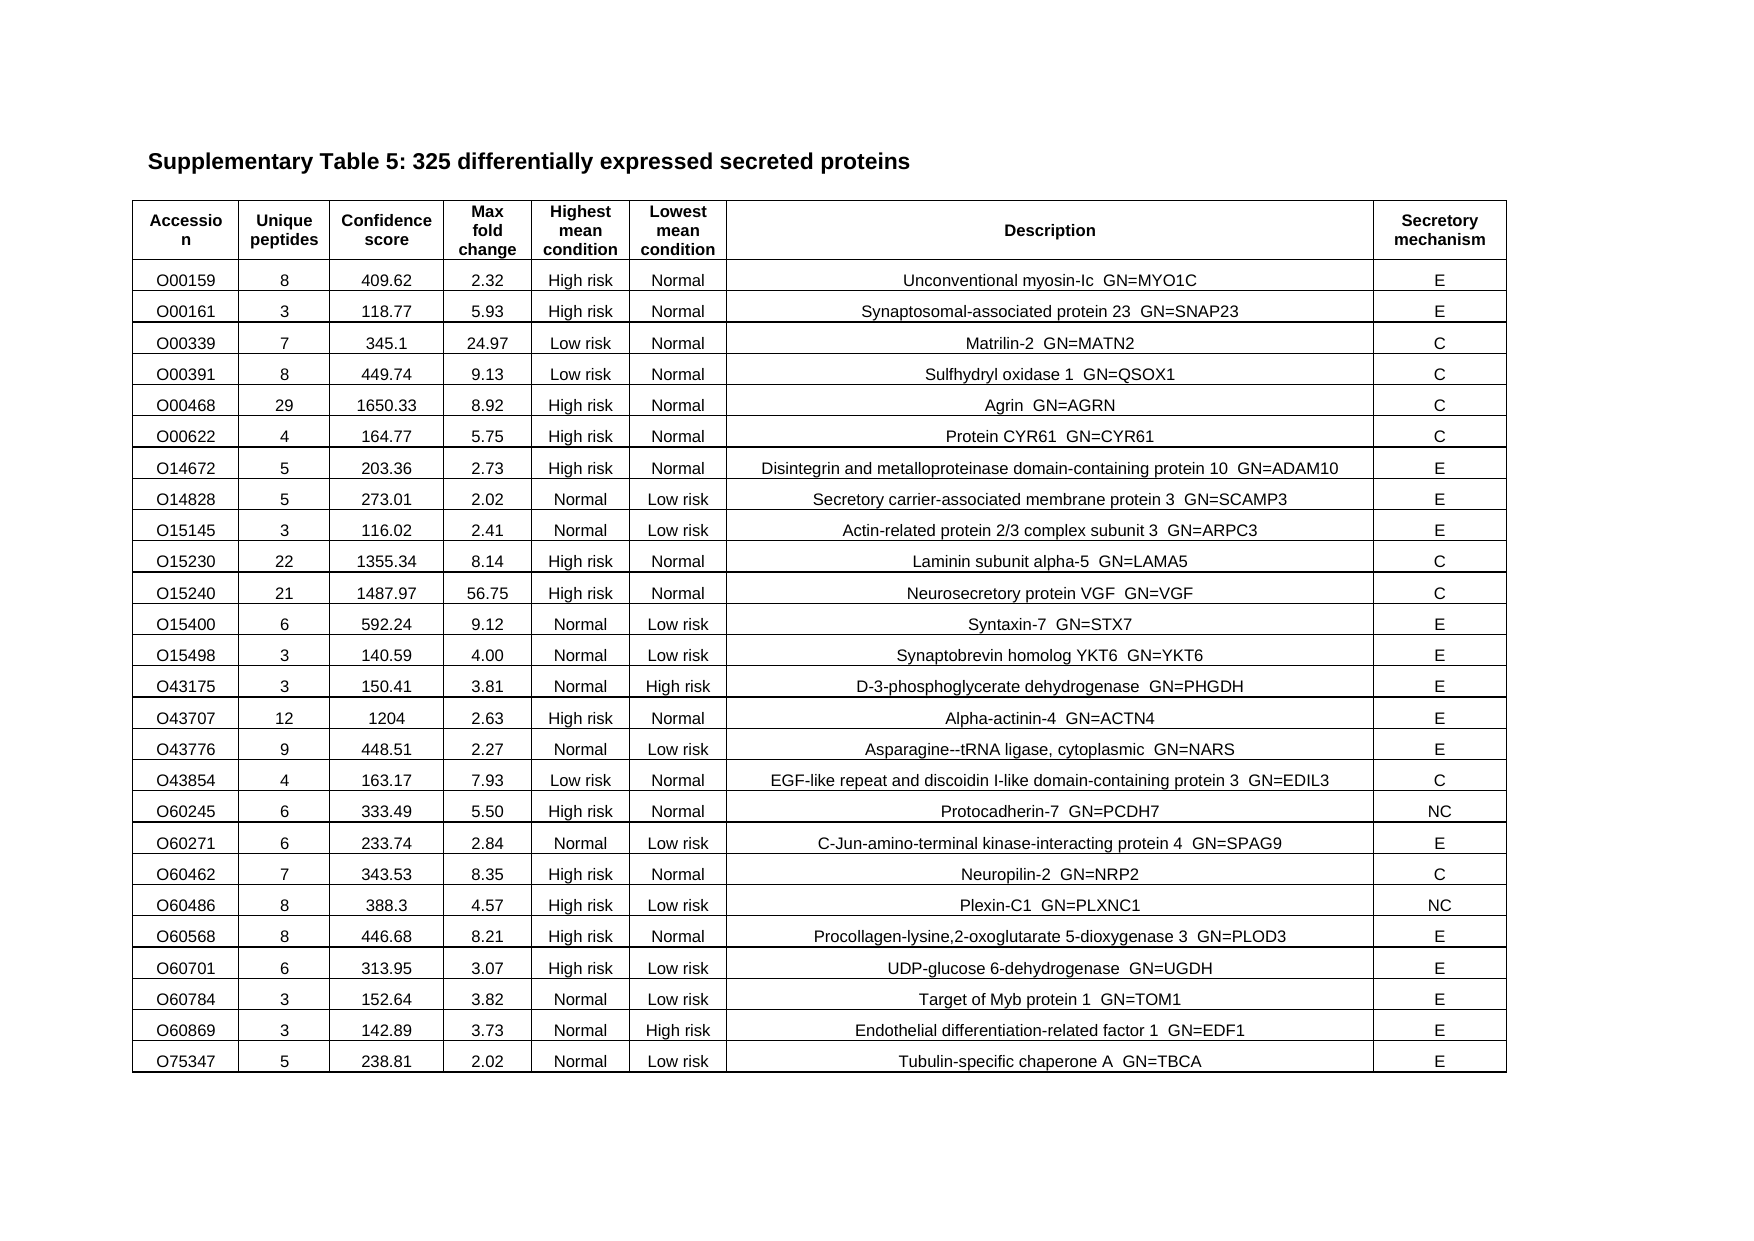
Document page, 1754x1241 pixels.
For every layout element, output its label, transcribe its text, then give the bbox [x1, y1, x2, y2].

table_header Confidence score [330, 201, 443, 259]
table_cell 3 [239, 635, 329, 665]
table_cell High risk [532, 573, 629, 603]
table_cell 7 [239, 854, 329, 884]
table_cell E [1374, 729, 1506, 759]
table_cell Normal [630, 573, 726, 603]
table_cell D-3-phosphoglycerate dehydrogenase GN=PHGDH [727, 666, 1373, 696]
table_cell 6 [239, 823, 329, 853]
table_cell Normal [630, 354, 726, 384]
table_cell 164.77 [330, 416, 443, 446]
table_cell 8 [239, 354, 329, 384]
table_cell Normal [630, 916, 726, 946]
table_cell Normal [630, 541, 726, 571]
table_cell Normal [532, 604, 629, 634]
table_cell Low risk [630, 823, 726, 853]
table_cell 118.77 [330, 291, 443, 321]
table_cell Unconventional myosin-Ic GN=MYO1C [727, 260, 1373, 290]
table_cell C-Jun-amino-terminal kinase-interacting protein 4 GN=SPAG9 [727, 823, 1373, 853]
table_cell 3.82 [444, 979, 531, 1009]
table_cell 8.14 [444, 541, 531, 571]
table_cell O60568 [133, 916, 238, 946]
table_cell O00159 [133, 260, 238, 290]
table_cell 5.93 [444, 291, 531, 321]
table_cell NC [1374, 791, 1506, 821]
table_cell E [1374, 635, 1506, 665]
table_cell 3.07 [444, 948, 531, 978]
table_cell 8 [239, 885, 329, 915]
table_cell 6 [239, 791, 329, 821]
table_cell 2.02 [444, 1041, 531, 1071]
table_cell C [1374, 760, 1506, 790]
table_cell E [1374, 448, 1506, 478]
table_cell Synaptobrevin homolog YKT6 GN=YKT6 [727, 635, 1373, 665]
table_cell O14828 [133, 479, 238, 509]
table_header Highest mean condition [532, 201, 629, 259]
table_cell Syntaxin-7 GN=STX7 [727, 604, 1373, 634]
table_cell Tubulin-specific chaperone A GN=TBCA [727, 1041, 1373, 1071]
table_cell High risk [532, 541, 629, 571]
table_cell 4.00 [444, 635, 531, 665]
table_cell O43175 [133, 666, 238, 696]
table_header Accession [133, 201, 238, 259]
table_cell O60462 [133, 854, 238, 884]
table_cell E [1374, 510, 1506, 540]
table_cell 150.41 [330, 666, 443, 696]
table_cell Low risk [630, 948, 726, 978]
table_cell Normal [630, 416, 726, 446]
table_cell 8.92 [444, 385, 531, 415]
table_cell Plexin-C1 GN=PLXNC1 [727, 885, 1373, 915]
table_cell 446.68 [330, 916, 443, 946]
table_cell O43776 [133, 729, 238, 759]
table_cell Normal [532, 823, 629, 853]
table_header Max fold change [444, 201, 531, 259]
table_cell Agrin GN=AGRN [727, 385, 1373, 415]
table_cell 8 [239, 916, 329, 946]
table_cell Normal [630, 791, 726, 821]
table_cell Normal [630, 698, 726, 728]
table_cell E [1374, 1010, 1506, 1040]
table_cell High risk [532, 791, 629, 821]
table_cell 4 [239, 760, 329, 790]
table_cell Normal [630, 291, 726, 321]
table_cell Normal [630, 385, 726, 415]
table_cell High risk [630, 1010, 726, 1040]
table_cell 233.74 [330, 823, 443, 853]
table_cell High risk [532, 448, 629, 478]
table_cell Low risk [630, 979, 726, 1009]
table_cell 9.13 [444, 354, 531, 384]
table_cell Low risk [532, 760, 629, 790]
table_cell 2.27 [444, 729, 531, 759]
table_cell E [1374, 666, 1506, 696]
table_cell O60271 [133, 823, 238, 853]
table_cell O60784 [133, 979, 238, 1009]
table_cell 388.3 [330, 885, 443, 915]
table_cell Target of Myb protein 1 GN=TOM1 [727, 979, 1373, 1009]
table_cell 2.73 [444, 448, 531, 478]
table_cell 409.62 [330, 260, 443, 290]
table_cell Synaptosomal-associated protein 23 GN=SNAP23 [727, 291, 1373, 321]
table_cell 448.51 [330, 729, 443, 759]
table_cell Normal [532, 1010, 629, 1040]
table_cell High risk [532, 385, 629, 415]
table_cell 203.36 [330, 448, 443, 478]
table_cell O00339 [133, 323, 238, 353]
table_cell E [1374, 479, 1506, 509]
table_cell E [1374, 291, 1506, 321]
table_cell Normal [630, 323, 726, 353]
table_cell Secretory carrier-associated membrane protein 3 GN=SCAMP3 [727, 479, 1373, 509]
table_cell E [1374, 979, 1506, 1009]
table_cell O60245 [133, 791, 238, 821]
table_cell E [1374, 698, 1506, 728]
table_cell 3 [239, 979, 329, 1009]
table_cell Low risk [630, 604, 726, 634]
table_cell O14672 [133, 448, 238, 478]
table_cell 3 [239, 666, 329, 696]
table_cell Low risk [630, 479, 726, 509]
table_cell Neurosecretory protein VGF GN=VGF [727, 573, 1373, 603]
table_cell 1487.97 [330, 573, 443, 603]
table_cell Neuropilin-2 GN=NRP2 [727, 854, 1373, 884]
table_header Unique peptides [239, 201, 329, 259]
table_cell Procollagen-lysine,2-oxoglutarate 5-dioxygenase 3 GN=PLOD3 [727, 916, 1373, 946]
table_cell 152.64 [330, 979, 443, 1009]
table_cell Normal [630, 448, 726, 478]
table_cell Low risk [630, 635, 726, 665]
table_cell Normal [532, 666, 629, 696]
table_cell 3.81 [444, 666, 531, 696]
table_cell Asparagine--tRNA ligase, cytoplasmic GN=NARS [727, 729, 1373, 759]
table_cell 2.63 [444, 698, 531, 728]
table_cell Normal [630, 854, 726, 884]
table_cell O15230 [133, 541, 238, 571]
table_cell 9.12 [444, 604, 531, 634]
table_header Secretory mechanism [1374, 201, 1506, 259]
table_cell O00161 [133, 291, 238, 321]
table_cell EGF-like repeat and discoidin I-like domain-containing protein 3 GN=EDIL3 [727, 760, 1373, 790]
table_cell High risk [630, 666, 726, 696]
table_cell C [1374, 323, 1506, 353]
table_cell 592.24 [330, 604, 443, 634]
table_cell Normal [532, 635, 629, 665]
table_cell 5.50 [444, 791, 531, 821]
table_cell 8 [239, 260, 329, 290]
table_cell 7 [239, 323, 329, 353]
table_cell 5.75 [444, 416, 531, 446]
table_cell High risk [532, 260, 629, 290]
table_cell 29 [239, 385, 329, 415]
table_cell Protein CYR61 GN=CYR61 [727, 416, 1373, 446]
table_cell High risk [532, 416, 629, 446]
table_cell O43707 [133, 698, 238, 728]
table_cell 9 [239, 729, 329, 759]
table_cell Alpha-actinin-4 GN=ACTN4 [727, 698, 1373, 728]
table_cell NC [1374, 885, 1506, 915]
table_cell High risk [532, 698, 629, 728]
table_cell O15240 [133, 573, 238, 603]
table_cell 5 [239, 448, 329, 478]
table_cell O75347 [133, 1041, 238, 1071]
table_cell Low risk [630, 1041, 726, 1071]
table_cell 8.35 [444, 854, 531, 884]
table_cell 2.32 [444, 260, 531, 290]
table_cell Normal [532, 1041, 629, 1071]
table_cell 21 [239, 573, 329, 603]
table_cell 333.49 [330, 791, 443, 821]
table_cell O15400 [133, 604, 238, 634]
table_cell C [1374, 416, 1506, 446]
table_cell 1650.33 [330, 385, 443, 415]
table_cell 22 [239, 541, 329, 571]
table_cell 3.73 [444, 1010, 531, 1040]
table_cell 12 [239, 698, 329, 728]
table_cell C [1374, 354, 1506, 384]
table_cell 238.81 [330, 1041, 443, 1071]
table_cell E [1374, 823, 1506, 853]
table_cell 5 [239, 479, 329, 509]
table_cell 345.1 [330, 323, 443, 353]
table_cell 5 [239, 1041, 329, 1071]
table_cell C [1374, 541, 1506, 571]
table_cell High risk [532, 948, 629, 978]
table_cell UDP-glucose 6-dehydrogenase GN=UGDH [727, 948, 1373, 978]
table_cell 1204 [330, 698, 443, 728]
table_cell E [1374, 948, 1506, 978]
table_cell Normal [630, 260, 726, 290]
table_cell 313.95 [330, 948, 443, 978]
table_cell O15498 [133, 635, 238, 665]
table_cell O60701 [133, 948, 238, 978]
table_cell Low risk [532, 323, 629, 353]
table_cell 273.01 [330, 479, 443, 509]
table_header Description [727, 201, 1373, 259]
table_cell High risk [532, 854, 629, 884]
table_cell 142.89 [330, 1010, 443, 1040]
table_cell 3 [239, 1010, 329, 1040]
table_cell Normal [630, 760, 726, 790]
table_cell 3 [239, 291, 329, 321]
table_cell 449.74 [330, 354, 443, 384]
table_cell 6 [239, 604, 329, 634]
table_cell O15145 [133, 510, 238, 540]
table_cell High risk [532, 885, 629, 915]
table_cell C [1374, 573, 1506, 603]
table_cell Actin-related protein 2/3 complex subunit 3 GN=ARPC3 [727, 510, 1373, 540]
table_cell 8.21 [444, 916, 531, 946]
table_cell 56.75 [444, 573, 531, 603]
table_cell 140.59 [330, 635, 443, 665]
table_cell 3 [239, 510, 329, 540]
table_cell Low risk [630, 729, 726, 759]
table_cell Laminin subunit alpha-5 GN=LAMA5 [727, 541, 1373, 571]
table_cell C [1374, 854, 1506, 884]
table_cell Matrilin-2 GN=MATN2 [727, 323, 1373, 353]
table_cell 4 [239, 416, 329, 446]
table_cell Normal [532, 510, 629, 540]
table_cell O00622 [133, 416, 238, 446]
table_cell 2.02 [444, 479, 531, 509]
table_cell Sulfhydryl oxidase 1 GN=QSOX1 [727, 354, 1373, 384]
table_cell Protocadherin-7 GN=PCDH7 [727, 791, 1373, 821]
table_cell 24.97 [444, 323, 531, 353]
table_cell O00391 [133, 354, 238, 384]
table_cell 116.02 [330, 510, 443, 540]
table_cell Low risk [630, 885, 726, 915]
table_cell 1355.34 [330, 541, 443, 571]
table_cell O43854 [133, 760, 238, 790]
table_cell 2.41 [444, 510, 531, 540]
table_header Lowest mean condition [630, 201, 726, 259]
table_cell E [1374, 1041, 1506, 1071]
table_cell E [1374, 916, 1506, 946]
table_cell Normal [532, 979, 629, 1009]
table_cell E [1374, 260, 1506, 290]
table_cell 343.53 [330, 854, 443, 884]
table_cell 4.57 [444, 885, 531, 915]
table_cell 7.93 [444, 760, 531, 790]
table_cell Normal [532, 729, 629, 759]
table_cell Low risk [630, 510, 726, 540]
table_cell 2.84 [444, 823, 531, 853]
table_cell 163.17 [330, 760, 443, 790]
table_cell 6 [239, 948, 329, 978]
table_cell O60486 [133, 885, 238, 915]
table_cell Disintegrin and metalloproteinase domain-containing protein 10 GN=ADAM10 [727, 448, 1373, 478]
table_cell O60869 [133, 1010, 238, 1040]
text Supplementary Table 5: 325 differentially expressed secreted proteins [148, 148, 1606, 174]
table_cell Normal [532, 479, 629, 509]
table_cell O00468 [133, 385, 238, 415]
table_cell High risk [532, 291, 629, 321]
table_cell E [1374, 604, 1506, 634]
table_cell Endothelial differentiation-related factor 1 GN=EDF1 [727, 1010, 1373, 1040]
table_cell High risk [532, 916, 629, 946]
table_cell Low risk [532, 354, 629, 384]
table_cell C [1374, 385, 1506, 415]
